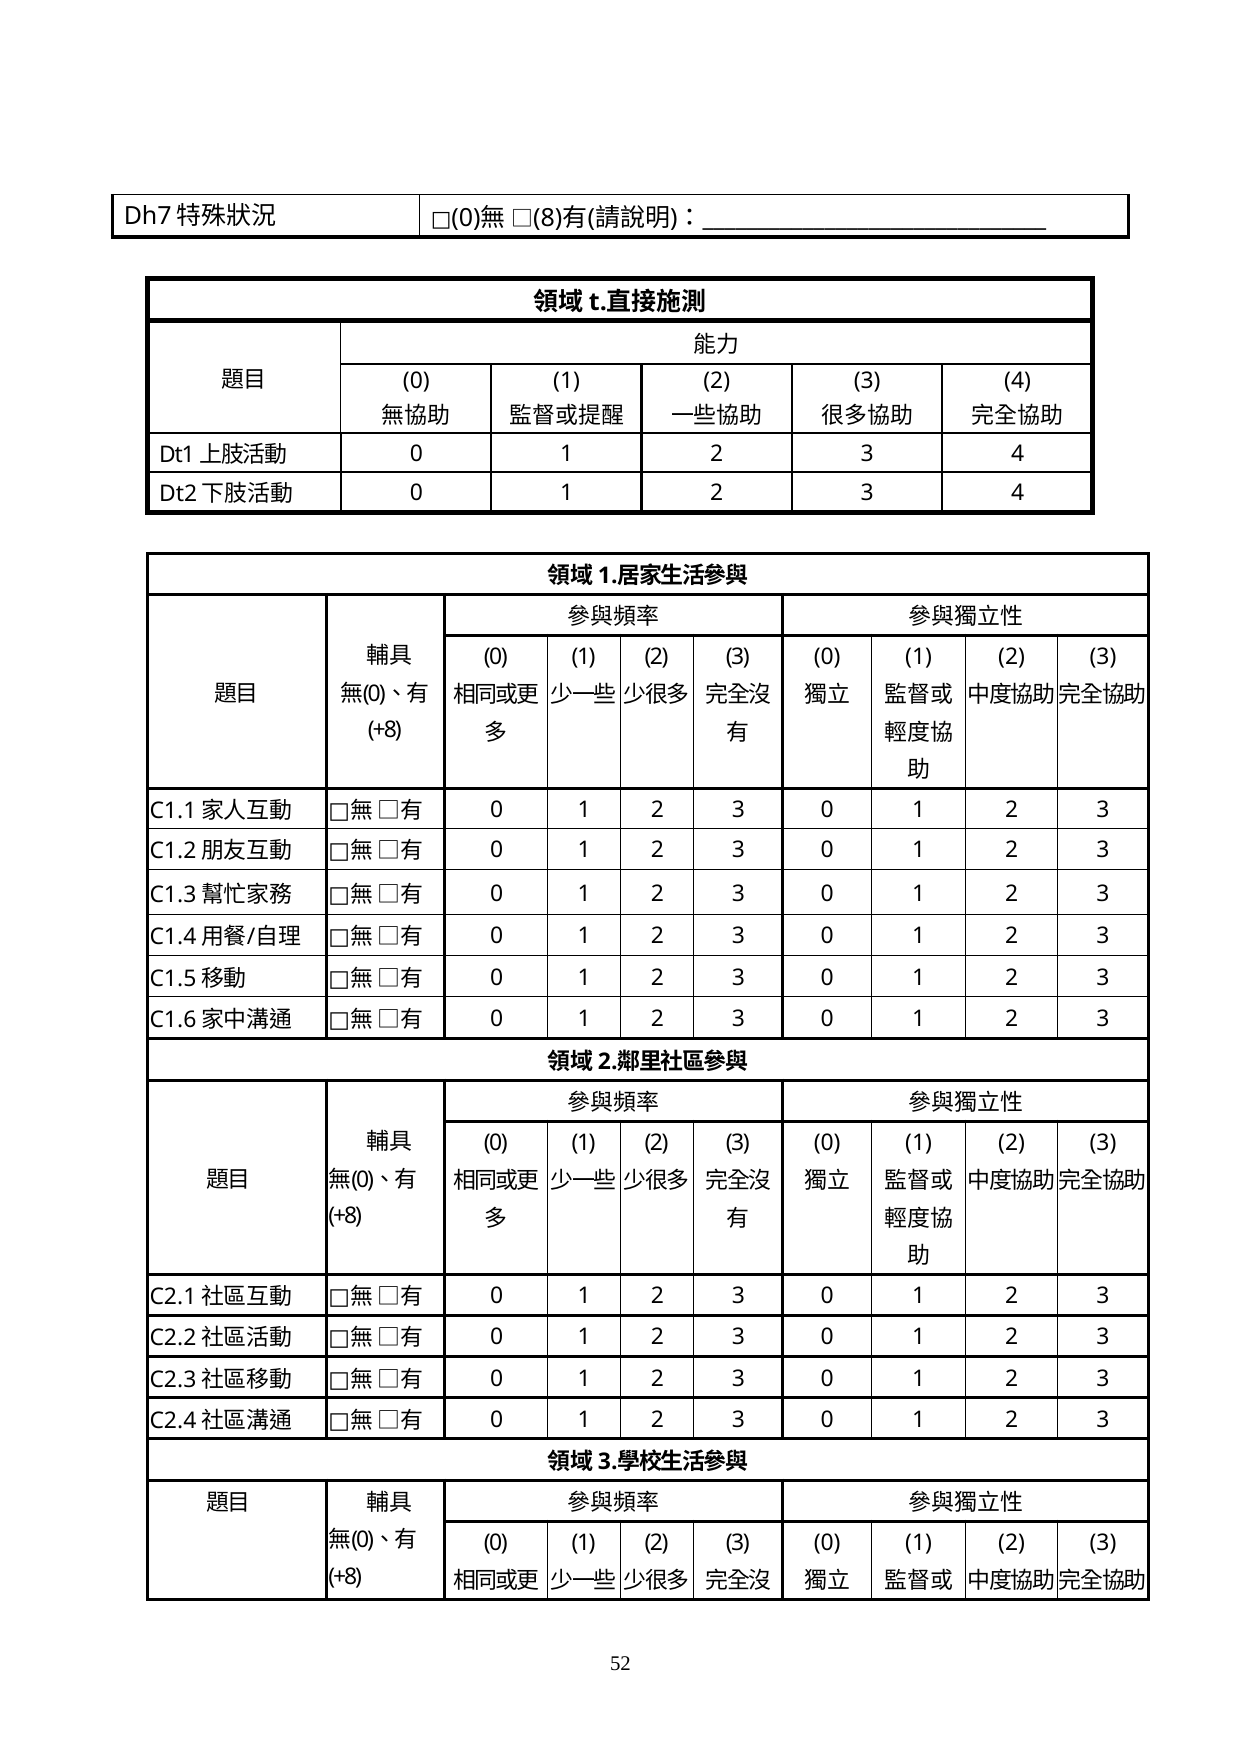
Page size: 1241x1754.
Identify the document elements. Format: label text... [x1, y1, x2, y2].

table_cell 2 [966, 1399, 1057, 1437]
table_cell 3 [1058, 790, 1147, 828]
table_cell 0 [784, 870, 871, 914]
table_header 領域t.直接施測 [150, 281, 1090, 318]
table_cell 0 [446, 997, 547, 1037]
table_cell 0 [784, 1358, 871, 1396]
table_cell 1 [548, 956, 620, 996]
table_cell 1 [548, 829, 620, 869]
table_cell 0 [784, 1276, 871, 1314]
table_cell (2) 少很多 [621, 637, 693, 787]
table_cell 1 [872, 870, 965, 914]
table_cell (2) 中度協助 [966, 1523, 1057, 1598]
table_cell 1 [492, 434, 640, 471]
table_cell 3 [694, 790, 781, 828]
table_cell 2 [966, 1358, 1057, 1396]
table_cell (2) 中度協助 [966, 1123, 1057, 1273]
table_cell (3) 完全沒有 [694, 1123, 781, 1273]
table_cell 2 [966, 997, 1057, 1037]
table_cell 0 [446, 790, 547, 828]
table_cell 2 [966, 829, 1057, 869]
table_cell 1 [548, 1399, 620, 1437]
table_cell 參與頻率 [446, 1082, 781, 1119]
table_cell (3) 完全協助 [1058, 1523, 1147, 1598]
table_cell (1) 監督或 輕度協助 [872, 637, 965, 787]
table_cell 3 [1058, 1317, 1147, 1355]
table_cell 3 [1058, 1399, 1147, 1437]
table_cell C1.4用餐/自理 [149, 915, 325, 955]
table_cell 3 [1058, 997, 1147, 1037]
table_cell (0) 相同或更多 [446, 1523, 547, 1598]
table_cell 題目 [150, 323, 340, 432]
table_cell 參與頻率 [446, 596, 781, 633]
table_cell 輔具 無(0)、有(+8) [328, 596, 443, 787]
table_cell (1) 監督或 輕度協助 [872, 1123, 965, 1273]
table_cell 0 [784, 1317, 871, 1355]
table_cell 參與獨立性 [784, 1082, 1147, 1119]
table_cell 0 [446, 1358, 547, 1396]
table_cell 參與頻率 [446, 1482, 781, 1519]
table_cell 1 [492, 473, 640, 510]
table_cell 0 [446, 1317, 547, 1355]
table_cell □無 □有 [328, 1276, 443, 1314]
table_cell 3 [694, 956, 781, 996]
table_cell 3 [694, 870, 781, 914]
table_cell 3 [694, 1276, 781, 1314]
table_cell □無 □有 [328, 870, 443, 914]
table_cell (2) 少很多 [621, 1523, 693, 1598]
table_cell 3 [1058, 829, 1147, 869]
table_cell 0 [446, 915, 547, 955]
table_cell (3) 很多協助 [793, 365, 941, 432]
table_cell 3 [1058, 956, 1147, 996]
table_cell 3 [694, 997, 781, 1037]
table_cell C2.2社區活動 [149, 1317, 325, 1355]
table_cell 3 [694, 915, 781, 955]
table_cell □無 □有 [328, 1358, 443, 1396]
table_cell (0) 無協助 [341, 365, 490, 432]
table_cell 0 [446, 870, 547, 914]
table_cell 2 [621, 997, 693, 1037]
table_cell 0 [342, 473, 490, 510]
table_cell (0) 相同或更多 [446, 637, 547, 787]
table_cell 1 [872, 1317, 965, 1355]
table_cell 3 [1058, 1276, 1147, 1314]
table_cell 2 [621, 915, 693, 955]
table_cell 2 [966, 956, 1057, 996]
table_cell 1 [548, 1358, 620, 1396]
table_cell 4 [943, 434, 1090, 471]
table_cell 0 [446, 956, 547, 996]
table_cell 1 [872, 1399, 965, 1437]
table_cell □無 □有 [328, 1399, 443, 1437]
table_cell C1.2朋友互動 [149, 829, 325, 869]
table_cell 2 [621, 790, 693, 828]
table_cell (2) 少很多 [621, 1123, 693, 1273]
table_cell 題目 [149, 1082, 325, 1273]
table_cell (0) 獨立 [784, 1123, 871, 1273]
table_cell 2 [966, 915, 1057, 955]
table_cell 0 [446, 1276, 547, 1314]
table_cell 參與獨立性 [784, 596, 1147, 633]
table_cell 1 [872, 956, 965, 996]
table_cell 領域2.鄰里社區參與 [149, 1040, 1147, 1078]
table_cell 0 [784, 915, 871, 955]
table_cell 2 [621, 1317, 693, 1355]
table_cell 1 [548, 870, 620, 914]
table_cell 2 [621, 870, 693, 914]
table_cell 0 [446, 829, 547, 869]
table_cell (0) 相同或更多 [446, 1123, 547, 1273]
table_cell 1 [872, 997, 965, 1037]
table_cell 3 [694, 829, 781, 869]
table_cell 2 [966, 1317, 1057, 1355]
table_cell 1 [548, 1317, 620, 1355]
table_cell (3) 完全協助 [1058, 637, 1147, 787]
table_cell C1.3幫忙家務 [149, 870, 325, 914]
table_cell □無 □有 [328, 1317, 443, 1355]
table_cell 1 [872, 915, 965, 955]
table_cell (4) 完全協助 [943, 365, 1090, 432]
table_cell 領域3.學校生活參與 [149, 1440, 1147, 1478]
table_cell 1 [872, 1276, 965, 1314]
table_cell (1) 監督或提醒 [492, 365, 640, 432]
table_cell 能力 [341, 323, 1090, 363]
table_cell 1 [872, 1358, 965, 1396]
table_cell C1.5移動 [149, 956, 325, 996]
table_cell 3 [694, 1399, 781, 1437]
table_cell (1) 少一些 [548, 1523, 620, 1598]
table_cell 2 [966, 1276, 1057, 1314]
table_cell (2) 中度協助 [966, 637, 1057, 787]
table_cell 題目 [149, 596, 325, 787]
table_cell 3 [1058, 1358, 1147, 1396]
table_cell 0 [784, 997, 871, 1037]
table_cell 0 [342, 434, 490, 471]
table_cell 0 [784, 790, 871, 828]
table_cell (1) 少一些 [548, 1123, 620, 1273]
table_cell (0) 獨立 [784, 637, 871, 787]
table_cell 參與獨立性 [784, 1482, 1147, 1519]
table_cell (3) 完全沒有 [694, 1523, 781, 1598]
table_cell C1.6家中溝通 [149, 997, 325, 1037]
table_cell 2 [621, 829, 693, 869]
table_cell C2.4社區溝通 [149, 1399, 325, 1437]
table_cell (0) 獨立 [784, 1523, 871, 1598]
table_cell (3) 完全沒有 [694, 637, 781, 787]
table_cell 3 [1058, 870, 1147, 914]
table_cell 1 [872, 829, 965, 869]
table_cell C2.1社區互動 [149, 1276, 325, 1314]
table_cell □無 □有 [328, 956, 443, 996]
table_cell Dt2下肢活動 [150, 473, 340, 510]
table_cell 0 [784, 1399, 871, 1437]
table_cell 2 [643, 434, 791, 471]
table_cell (1) 監督或 輕度協助 [872, 1523, 965, 1598]
table_header 領域1.居家生活參與 [149, 555, 1147, 593]
table_cell 3 [694, 1358, 781, 1396]
table_cell 3 [694, 1317, 781, 1355]
table_cell 3 [793, 434, 941, 471]
table_cell 2 [966, 790, 1057, 828]
table_cell □無 □有 [328, 915, 443, 955]
table_cell Dt1上肢活動 [150, 434, 340, 471]
table_cell 2 [621, 1358, 693, 1396]
table_cell 2 [621, 1399, 693, 1437]
table_cell 題目 [149, 1482, 325, 1598]
table_cell 0 [784, 956, 871, 996]
table_cell 2 [621, 956, 693, 996]
table_cell C1.1家人互動 [149, 790, 325, 828]
table_cell 2 [621, 1276, 693, 1314]
table_cell 2 [643, 473, 791, 510]
table_cell 0 [446, 1399, 547, 1437]
table_cell 輔具 無(0)、有(+8) [328, 1482, 443, 1598]
table_cell □(0)無 □(8)有(請說明)：_______________________________ [420, 195, 1127, 235]
table_cell 3 [1058, 915, 1147, 955]
table_cell (3) 完全協助 [1058, 1123, 1147, 1273]
table_cell 2 [966, 870, 1057, 914]
table_cell 1 [548, 790, 620, 828]
table_cell □無 □有 [328, 790, 443, 828]
table_cell 1 [548, 915, 620, 955]
table_cell (2) 一些協助 [643, 365, 791, 432]
table_cell 1 [548, 1276, 620, 1314]
table_cell □無 □有 [328, 829, 443, 869]
table_cell C2.3社區移動 [149, 1358, 325, 1396]
table_cell (1) 少一些 [548, 637, 620, 787]
table_cell □無 □有 [328, 997, 443, 1037]
table_cell 輔具 無(0)、有(+8) [328, 1082, 443, 1273]
table_cell Dh7特殊狀況 [114, 195, 419, 235]
table_cell 3 [793, 473, 941, 510]
table_cell 0 [784, 829, 871, 869]
table_cell 1 [872, 790, 965, 828]
table_cell 4 [943, 473, 1090, 510]
table_cell 1 [548, 997, 620, 1037]
